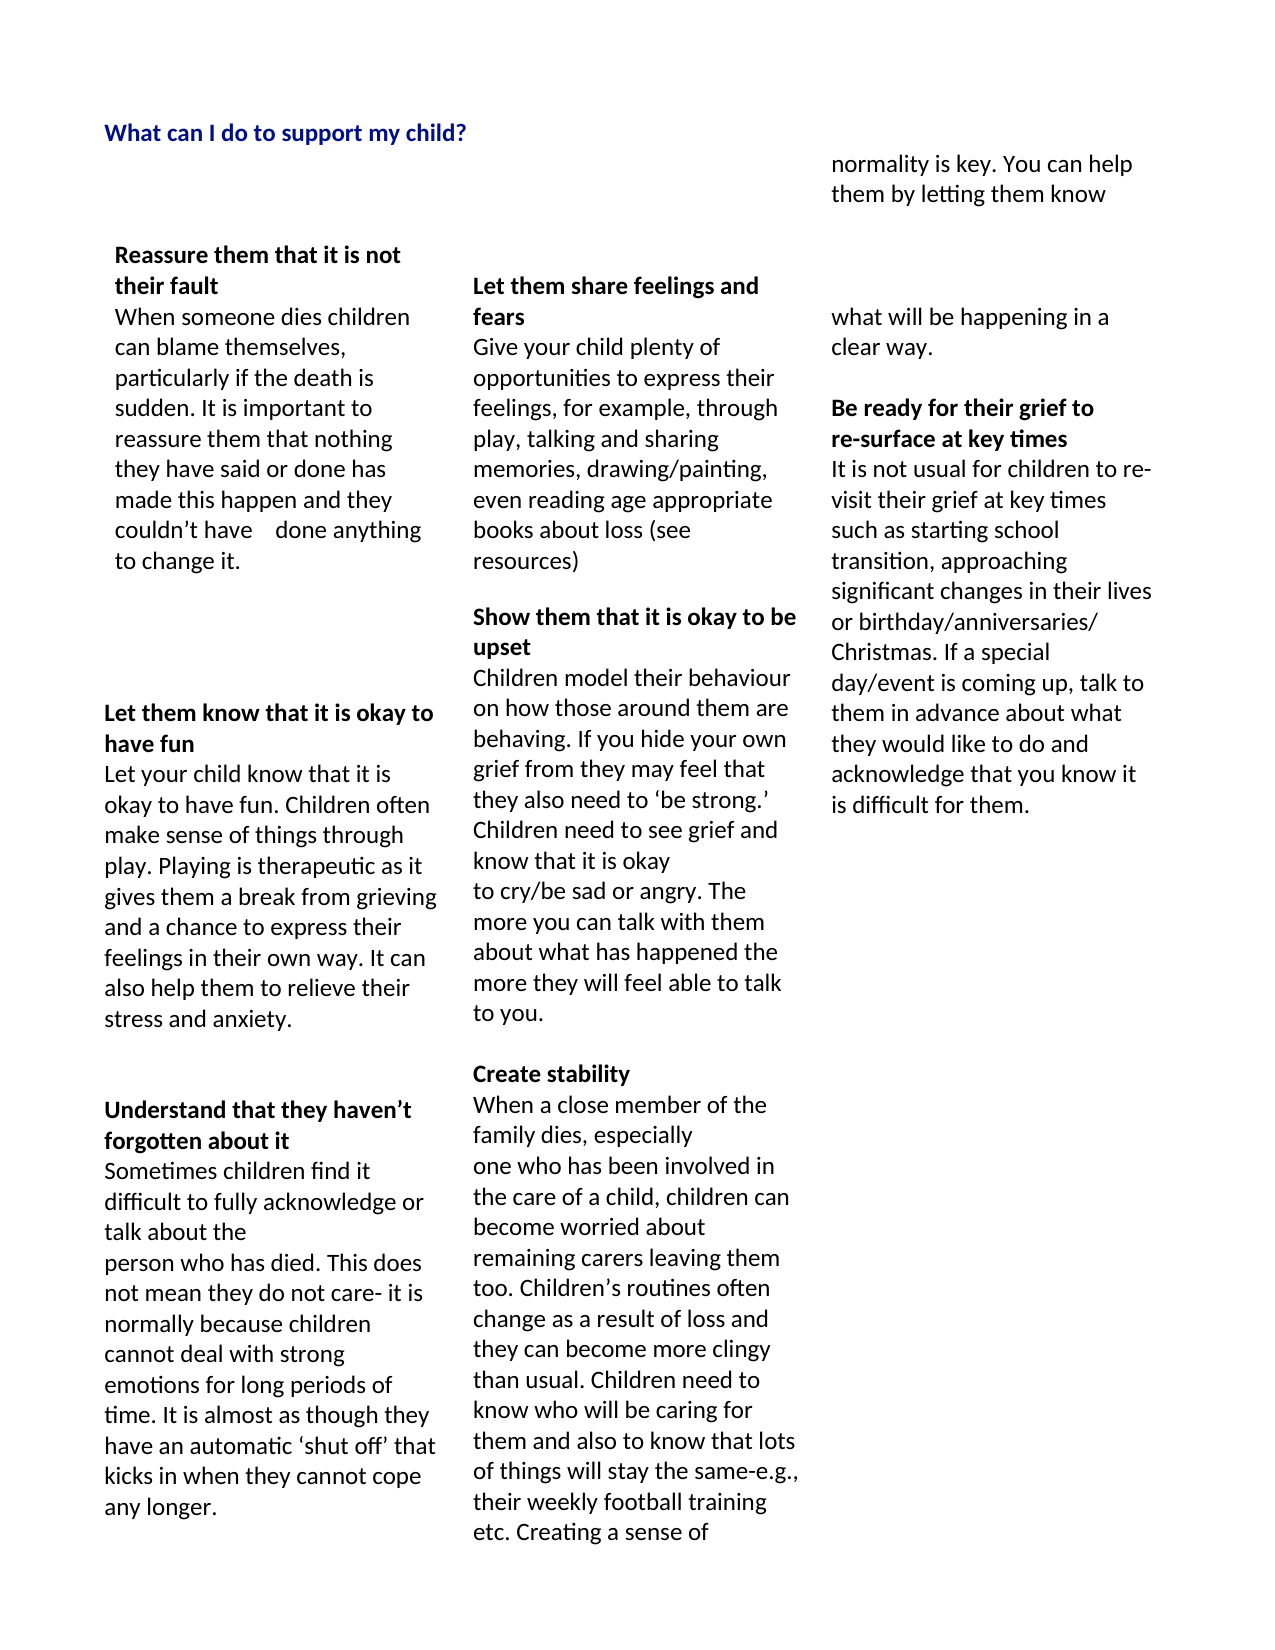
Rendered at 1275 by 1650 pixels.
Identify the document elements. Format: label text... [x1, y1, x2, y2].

text Children model their behaviour on how those around them are behaving. If you hide your own grief from they may feel that they also need to ‘be strong.’ Children need to see grief and know that it is okay [473, 662, 802, 876]
text What can I do to support my child? [104, 118, 1156, 148]
text Be ready for their grief to [831, 392, 1156, 423]
text It is not usual for children to re-visit their grief at key times such as starting school transition, approaching significant changes in their lives or birthday/anniversaries/ [831, 453, 1156, 636]
text become worried about remaining carers leaving them too. Children’s routines often change as a result of loss and they can become more clingy than usual. Children need to know who will be caring for them and also to know that lots of things will stay the same-e.g., their weekly football training etc. Creating a sense of normality is key. You can help them by letting them know [473, 1211, 802, 1547]
text Give your child plenty of opportunities to express their feelings, for example, through play, talking and sharing memories, drawing/painting, even reading age appropriate books about loss (see resources) [473, 331, 802, 575]
text person who has died. This does not mean they do not care- it is normally because children cannot deal with strong emotions for long periods of time. It is almost as though they have an automatic ‘shut off’ that kicks in when they cannot cope any longer. [104, 1247, 442, 1522]
text one who has been involved in the care of a child, children can [473, 1150, 802, 1211]
text Christmas. If a special day/event is coming up, talk to them in advance about what they would like to do and acknowledge that you know it is difficult for them. [831, 636, 1156, 819]
text Let your child know that it is okay to have fun. Children often make sense of things through play. Playing is therapeutic as it gives them a break from grieving and a chance to express their feelings in their own way. It can also help them to relieve their stress and anxiety. [104, 758, 442, 1033]
text Let them share feelings and fears [473, 270, 802, 331]
text Reassure them that it is not their fault [114, 240, 442, 301]
text Sometimes children find it difficult to fully acknowledge or talk about the [104, 1155, 442, 1247]
text When someone dies children can blame themselves, particularly if the death is sudden. It is important to reassure them that nothing they have said or done has made this happen and they couldn’t have done anything to change it. [114, 301, 442, 575]
text When a close member of the family dies, especially [473, 1089, 802, 1150]
text Create stability [473, 1059, 802, 1089]
text re-surface at key times [831, 423, 1156, 453]
text Show them that it is okay to be upset [473, 601, 802, 662]
text what will be happening in a clear way. [831, 301, 1156, 362]
text to cry/be sad or angry. The more you can talk with them about what has happened the more they will feel able to talk to you. [473, 876, 802, 1028]
text Understand that they haven’t forgotten about it [104, 1094, 442, 1155]
text Let them know that it is okay to have fun [104, 697, 437, 758]
